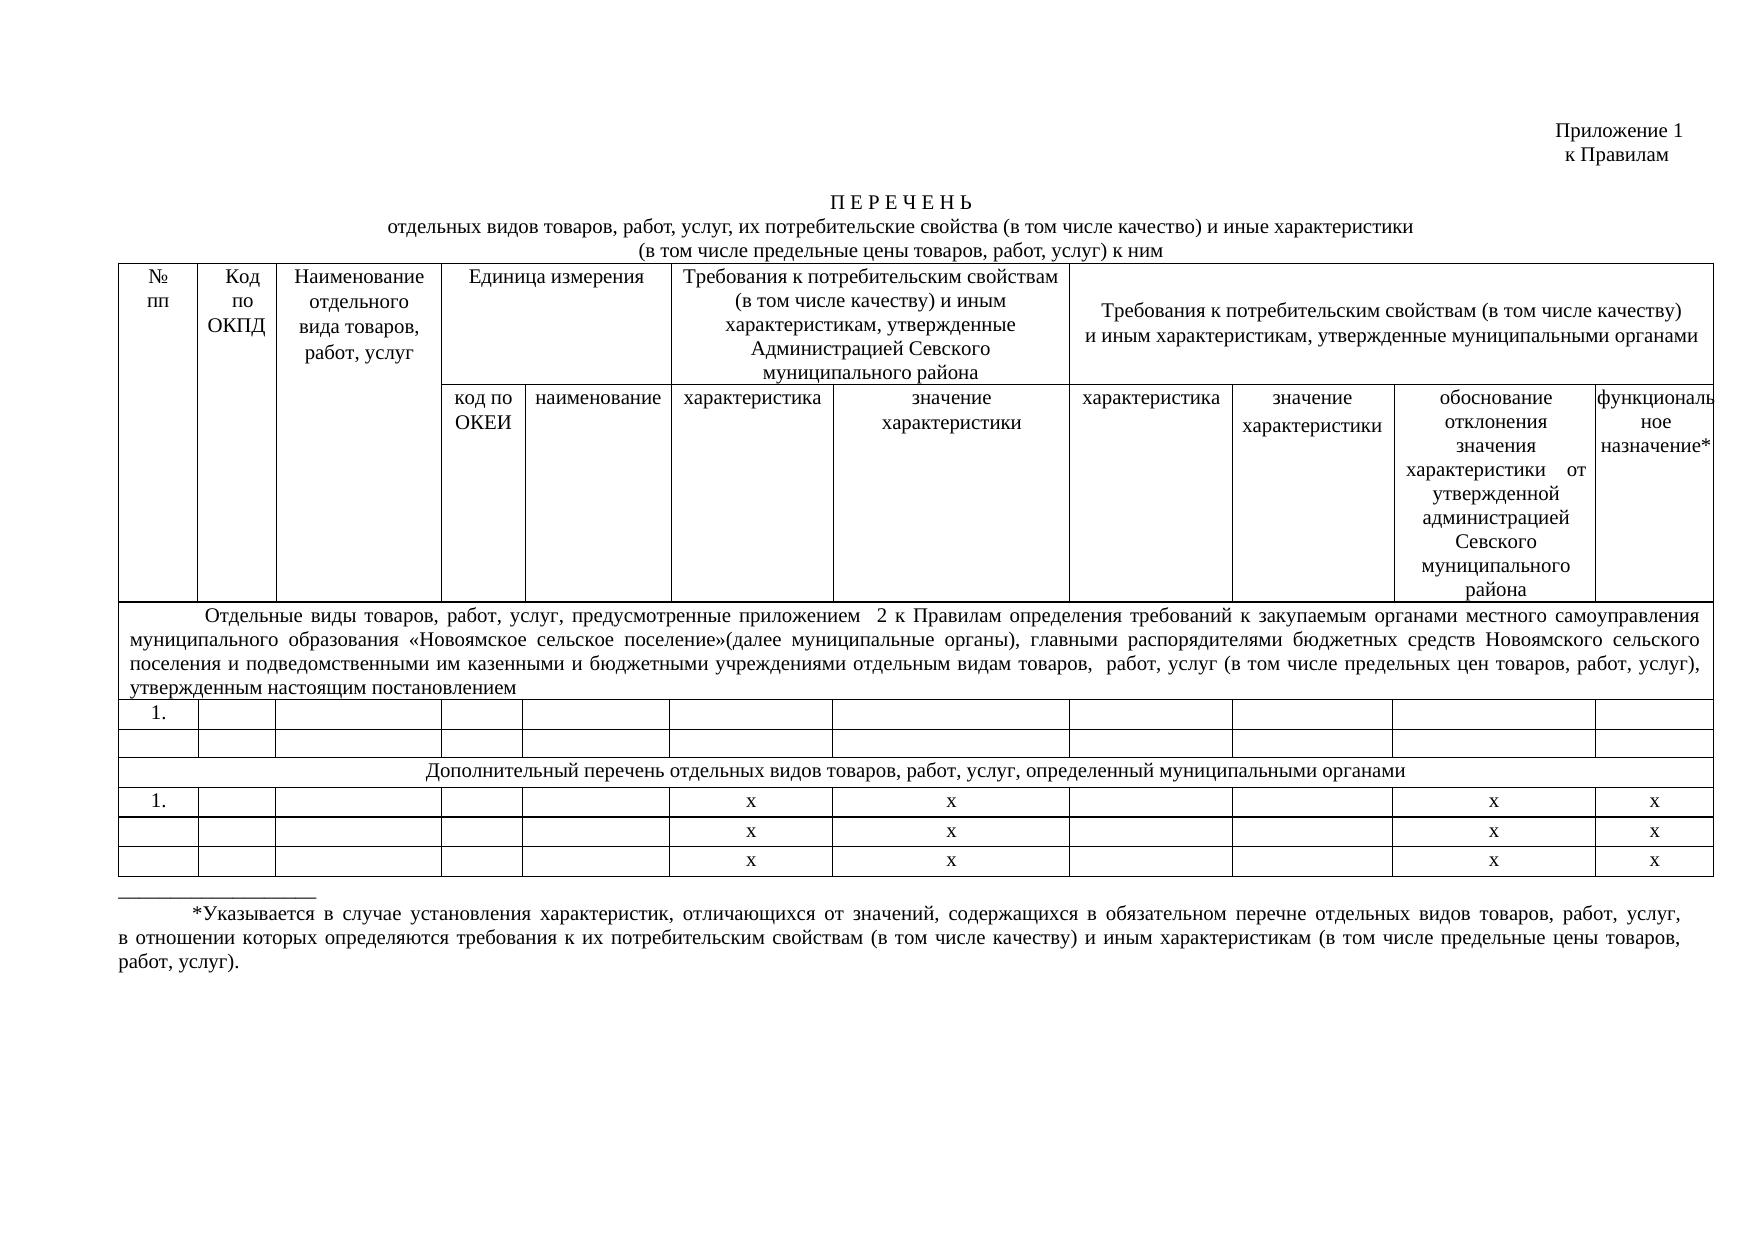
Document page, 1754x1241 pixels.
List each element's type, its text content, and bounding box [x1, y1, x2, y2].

table_cell [276, 700, 441, 728]
table_cell [1233, 788, 1392, 816]
table_cell [442, 818, 522, 846]
table_cell х [833, 788, 1069, 816]
table_cell х [670, 818, 832, 846]
table_cell [442, 730, 522, 757]
table_cell обоснование отклонения значения характеристики от утвержденной администрацией Севского муниципального района [1395, 385, 1595, 601]
table_cell [523, 847, 669, 876]
table_cell [670, 730, 832, 757]
table_cell [1233, 847, 1392, 876]
table_cell х [1596, 788, 1713, 816]
table_cell [199, 730, 275, 757]
table_header Единица измерения [442, 264, 671, 384]
subtitle отдельных видов товаров, работ, услуг, их потребительские свойства (в том числе качество) и иные характеристики [118, 214, 1683, 238]
table_header Наименование отдельного вида товаров, работ, услуг [277, 264, 441, 601]
table_cell х [833, 847, 1069, 876]
table_cell [199, 700, 275, 728]
table_cell [1393, 730, 1595, 757]
table_cell [1070, 818, 1232, 846]
table_cell [276, 730, 441, 757]
table_header Требования к потребительским свойствам (в том числе качеству) и иным характеристикам, утвержденные Администрацией Севского муниципального района [672, 264, 1069, 384]
table_cell [523, 818, 669, 846]
table_cell значение характеристики [834, 385, 1069, 601]
table_cell [119, 730, 198, 757]
table_cell [199, 847, 275, 876]
table_cell функциональное назначение* [1596, 385, 1713, 601]
table_cell х [1393, 847, 1595, 876]
text *Указывается в случае установления характеристик, отличающихся от значений, содержащихся в обязательном перечне отдельных видов товаров, работ, услуг, в отношении которых определяются требования к их потребительским свойствам (в том числе качеству) и иным характеристикам (в том числе предельные цены товаров, работ, услуг). [118, 901, 1683, 973]
table_cell характеристика [672, 385, 833, 601]
table_cell 1. [119, 788, 198, 816]
table_cell [1393, 700, 1595, 728]
table_cell [276, 788, 441, 816]
text ___________________ [118, 877, 1683, 901]
table_cell [119, 818, 198, 846]
table_header Код по ОКПД [198, 264, 276, 601]
table_cell [1070, 730, 1232, 757]
table_cell код по ОКЕИ [442, 385, 525, 601]
table_cell [1596, 700, 1713, 728]
table_cell [523, 700, 669, 728]
table_cell [1233, 700, 1392, 728]
table_cell характеристика [1070, 385, 1232, 601]
table_cell [523, 730, 669, 757]
table_cell [1070, 788, 1232, 816]
table_cell значение характеристики [1233, 385, 1394, 601]
table_cell [523, 788, 669, 816]
table_header Требования к потребительским свойствам (в том числе качеству) и иным характеристикам, утвержденные муниципальными органами [1070, 264, 1713, 384]
table_cell [1070, 847, 1232, 876]
table_cell [276, 847, 441, 876]
table_cell наименование [526, 385, 671, 601]
table_cell [199, 818, 275, 846]
subtitle П Е Р Е Ч Е Н Ь [118, 190, 1683, 214]
table_cell [1070, 700, 1232, 728]
table_cell х [1393, 788, 1595, 816]
table_cell [1233, 818, 1392, 846]
table_cell х [1596, 847, 1713, 876]
table_cell [1596, 730, 1713, 757]
table_cell [442, 847, 522, 876]
text к Правилам [118, 142, 1683, 166]
table_cell [833, 730, 1069, 757]
table_cell [833, 700, 1069, 728]
table_cell [1233, 730, 1392, 757]
table_cell х [833, 818, 1069, 846]
table_cell [670, 700, 832, 728]
table_cell х [670, 788, 832, 816]
table_header № пп [119, 264, 197, 601]
table_cell х [1393, 818, 1595, 846]
table_cell х [1596, 818, 1713, 846]
table_cell [119, 847, 198, 876]
text Приложение 1 [118, 118, 1683, 142]
table_cell 1. [119, 700, 198, 728]
table_cell Дополнительный перечень отдельных видов товаров, работ, услуг, определенный муниципальными органами [119, 758, 1713, 787]
table_cell [442, 788, 522, 816]
table_cell [276, 818, 441, 846]
subtitle (в том числе предельные цены товаров, работ, услуг) к ним [118, 238, 1683, 262]
table_cell х [670, 847, 832, 876]
table_cell [199, 788, 275, 816]
table_cell Отдельные виды товаров, работ, услуг, предусмотренные приложением 2 к Правилам определения требований к закупаемым органами местного самоуправления муниципального образования «Новоямское сельское поселение»(далее муниципальные органы), главными распорядителями бюджетных средств Новоямского сельского поселения и подведомственными им казенными и бюджетными учреждениями отдельным видам товаров, работ, услуг (в том числе предельных цен товаров, работ, услуг), утвержденным настоящим постановлением [119, 603, 1713, 699]
table_cell [442, 700, 522, 728]
